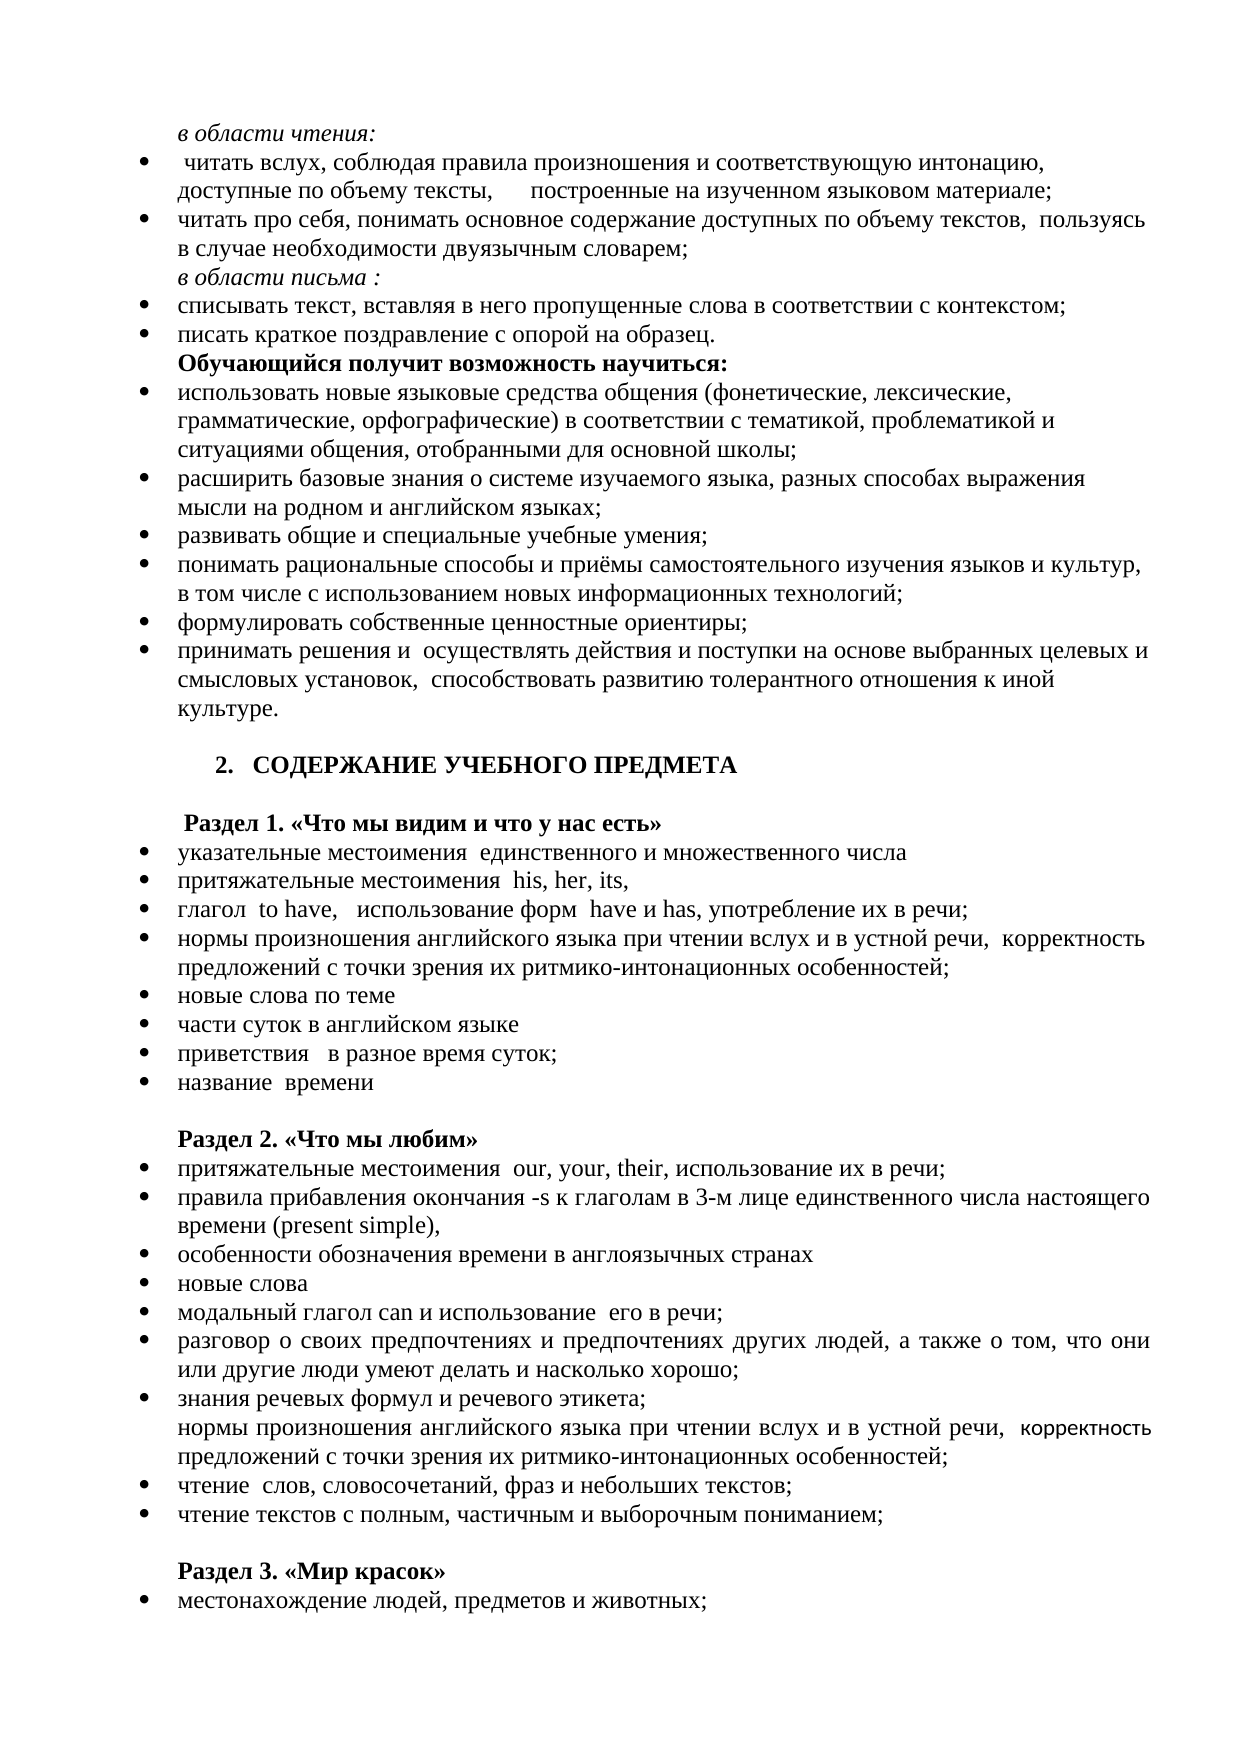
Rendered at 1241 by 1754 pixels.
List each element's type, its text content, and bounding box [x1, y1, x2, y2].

list чтение текстов с полным, частичным и выборочным пониманием; [140, 1499, 1152, 1527]
list Раздел 3. «Мир красок» [177, 1556, 1152, 1585]
list читать про себя, понимать основное содержание доступных по объему текстов, пользуясь в случае необходимости двуязычным словарем; [140, 204, 1152, 262]
list знания речевых формул и речевого этикета; [140, 1383, 1152, 1412]
list списывать текст, вставляя в него пропущенные слова в соответствии с контекстом; [140, 291, 1152, 319]
list новые слова [140, 1268, 1152, 1297]
list части суток в английском языке [140, 1009, 1152, 1038]
list писать краткое поздравление с опорой на образец. [140, 319, 1152, 348]
list приветствия в разное время суток; [140, 1038, 1152, 1067]
list формулировать собственные ценностные ориентиры; [140, 607, 1152, 636]
list использовать новые языковые средства общения (фонетические, лексические, грамматические, орфографические) в соответствии с тематикой, проблематикой и ситуациями общения, отобранными для основной школы; [140, 377, 1152, 463]
list указательные местоимения единственного и множественного числа [140, 837, 1152, 866]
list глагол to have, использование форм have и has, употребление их в речи; [140, 894, 1152, 923]
list развивать общие и специальные учебные умения; [140, 521, 1152, 549]
text Раздел 1. «Что мы видим и что у нас есть» [177, 808, 1152, 837]
text в области чтения: [177, 118, 1152, 147]
list принимать решения и осуществлять действия и поступки на основе выбранных целевых и смысловых установок, способствовать развитию толерантного отношения к иной культуре. [140, 636, 1152, 722]
list новые слова по теме [140, 981, 1152, 1009]
list местонахождение людей, предметов и животных; [140, 1585, 1152, 1614]
list притяжательные местоимения our, your, their, использование их в речи; [140, 1153, 1152, 1182]
list читать вслух, соблюдая правила произношения и соответствующую интонацию, доступные по объему тексты, построенные на изученном языковом материале; [140, 147, 1152, 204]
text Раздел 2. «Что мы любим» [177, 1124, 1152, 1153]
text Обучающийся получит возможность научиться: [177, 348, 1152, 377]
list модальный глагол can и использование его в речи; [140, 1297, 1152, 1326]
list понимать рациональные способы и приёмы самостоятельного изучения языков и культур, в том числе с использованием новых информационных технологий; [140, 549, 1152, 607]
list СОДЕРЖАНИЕ УЧЕБНОГО ПРЕДМЕТА [215, 751, 1152, 779]
list название времени [140, 1067, 1152, 1096]
list особенности обозначения времени в англоязычных странах [140, 1239, 1152, 1268]
list правила прибавления окончания -s к глаголам в 3-м лице единственного числа настоящего времени (present simple), [140, 1182, 1152, 1239]
list разговор о своих предпочтениях и предпочтениях других людей, а также о том, что они или другие люди умеют делать и насколько хорошо; [140, 1326, 1152, 1383]
text в области письма : [177, 262, 1152, 291]
list чтение слов, словосочетаний, фраз и небольших текстов; [140, 1470, 1152, 1499]
list притяжательные местоимения his, her, its, [140, 866, 1152, 894]
list расширить базовые знания о системе изучаемого языка, разных способах выражения мысли на родном и английском языках; [140, 463, 1152, 521]
